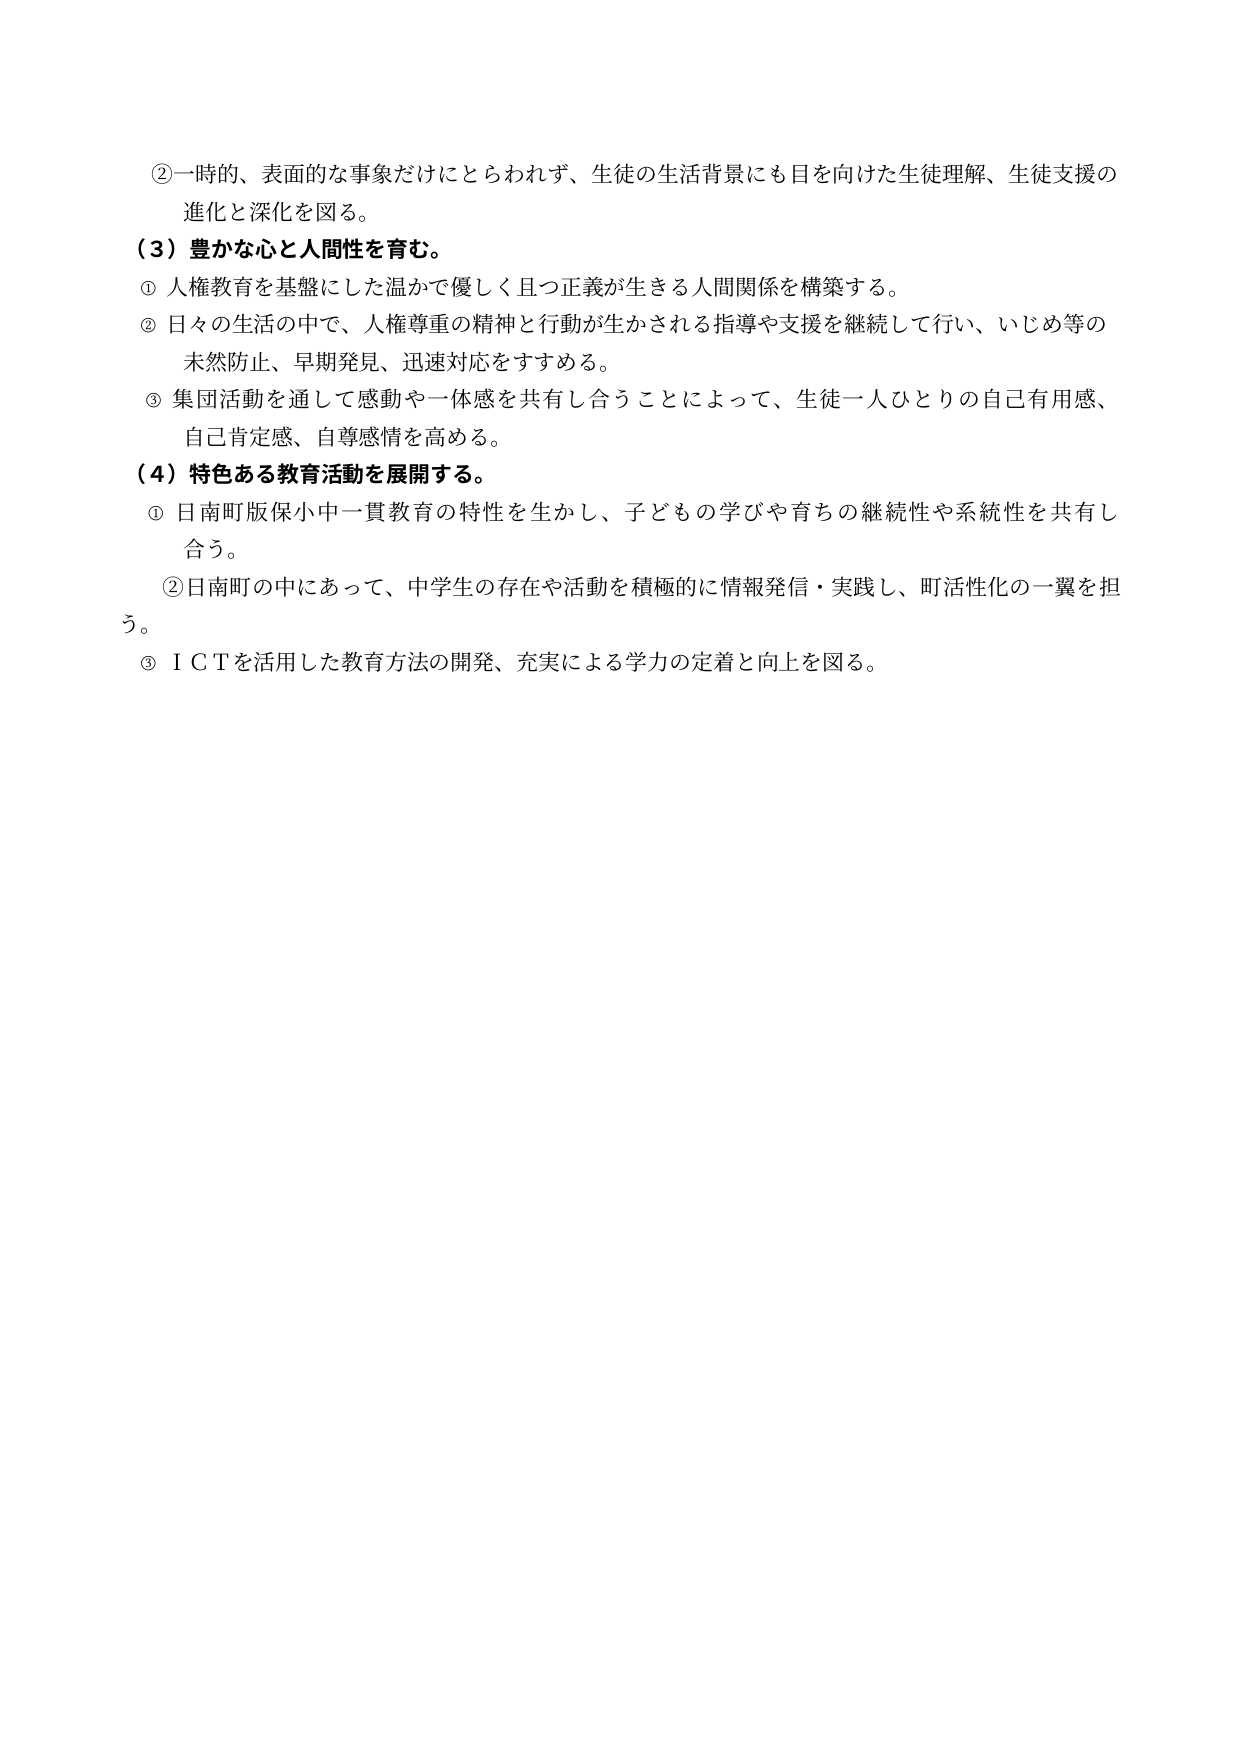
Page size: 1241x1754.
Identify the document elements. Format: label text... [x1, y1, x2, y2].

text ①日南町版保小中一貫教育の特性を生かし、子どもの学びや育ちの継続性や系統性を共有し 合う。 [118, 492, 1122, 567]
text ②日南町の中にあって、中学生の存在や活動を積極的に情報発信・実践し、町活性化の一翼を担う。 [118, 567, 1122, 642]
text ②一時的、表面的な事象だけにとらわれず、生徒の生活背景にも目を向けた生徒理解、生徒支援の進化と深化を図る。 [118, 154, 1122, 229]
text ①人権教育を基盤にした温かで優しく且つ正義が生きる人間関係を構築する。 [118, 267, 1122, 304]
text （４）特色ある教育活動を展開する。 [118, 454, 1122, 492]
text ③集団活動を通して感動や一体感を共有し合うことによって、生徒一人ひとりの自己有用感、 自己肯定感、自尊感情を高める。 [118, 379, 1122, 454]
text ②日々の生活の中で、人権尊重の精神と行動が生かされる指導や支援を継続して行い、いじめ等の未然防止、早期発見、迅速対応をすすめる。 [118, 304, 1122, 379]
text ③ＩＣＴを活用した教育方法の開発、充実による学力の定着と向上を図る。 [118, 642, 1122, 679]
text （３）豊かな心と人間性を育む。 [118, 229, 1122, 267]
